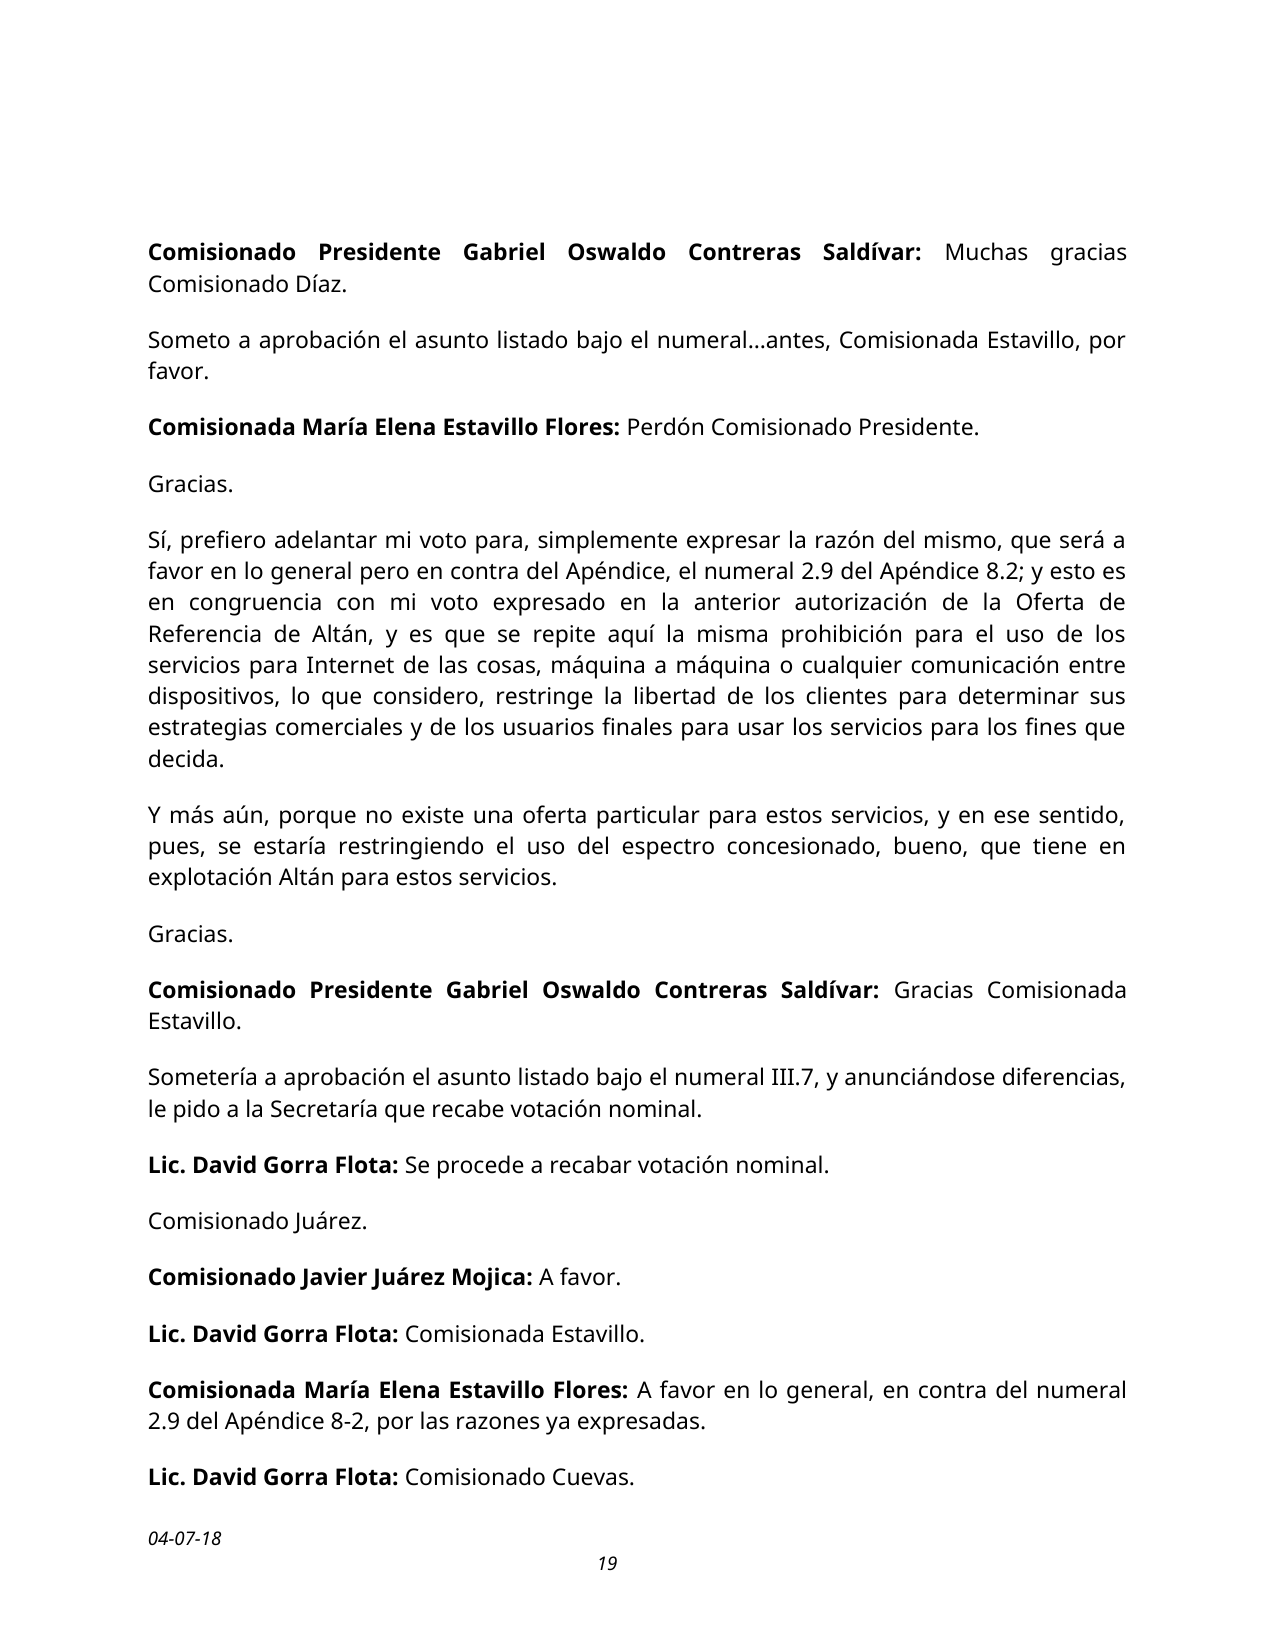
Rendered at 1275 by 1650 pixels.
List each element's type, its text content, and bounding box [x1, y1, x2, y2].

text Sometería a aprobación el asunto listado bajo el numeral III.7, y anunciándose diferencias, le pido a la Secretaría que recabe votación nominal. [148, 1061, 1127, 1124]
text Comisionada María Elena Estavillo Flores: Perdón Comisionado Presidente. [148, 411, 1127, 442]
text Comisionada María Elena Estavillo Flores: A favor en lo general, en contra del numeral 2.9 del Apéndice 8-2, por las razones ya expresadas. [148, 1374, 1127, 1436]
text Lic. David Gorra Flota: Comisionada Estavillo. [148, 1317, 1127, 1349]
text Gracias. [148, 467, 1127, 499]
text Y más aún, porque no existe una oferta particular para estos servicios, y en ese sentido, pues, se estaría restringiendo el uso del espectro concesionado, bueno, que tiene en explotación Altán para estos servicios. [148, 799, 1127, 892]
text Comisionado Juárez. [148, 1205, 1127, 1236]
text Comisionado Javier Juárez Mojica: A favor. [148, 1261, 1127, 1292]
text Gracias. [148, 917, 1127, 949]
text Lic. David Gorra Flota: Se procede a recabar votación nominal. [148, 1149, 1127, 1180]
text Sí, prefiero adelantar mi voto para, simplemente expresar la razón del mismo, que será a favor en lo general pero en contra del Apéndice, el numeral 2.9 del Apéndice 8.2; y esto es en congruencia con mi voto expresado en la anterior autorización de la Oferta de Referencia de Altán, y es que se repite aquí la misma prohibición para el uso de los servicios para Internet de las cosas, máquina a máquina o cualquier comunicación entre dispositivos, lo que considero, restringe la libertad de los clientes para determinar sus estrategias comerciales y de los usuarios finales para usar los servicios para los fines que decida. [148, 524, 1127, 774]
text Comisionado Presidente Gabriel Oswaldo Contreras Saldívar: Muchas gracias Comisionado Díaz. [148, 236, 1127, 299]
text Comisionado Presidente Gabriel Oswaldo Contreras Saldívar: Gracias Comisionada Estavillo. [148, 974, 1127, 1036]
text Lic. David Gorra Flota: Comisionado Cuevas. [148, 1461, 1127, 1492]
text Someto a aprobación el asunto listado bajo el numeral…antes, Comisionada Estavillo, por favor. [148, 324, 1127, 386]
